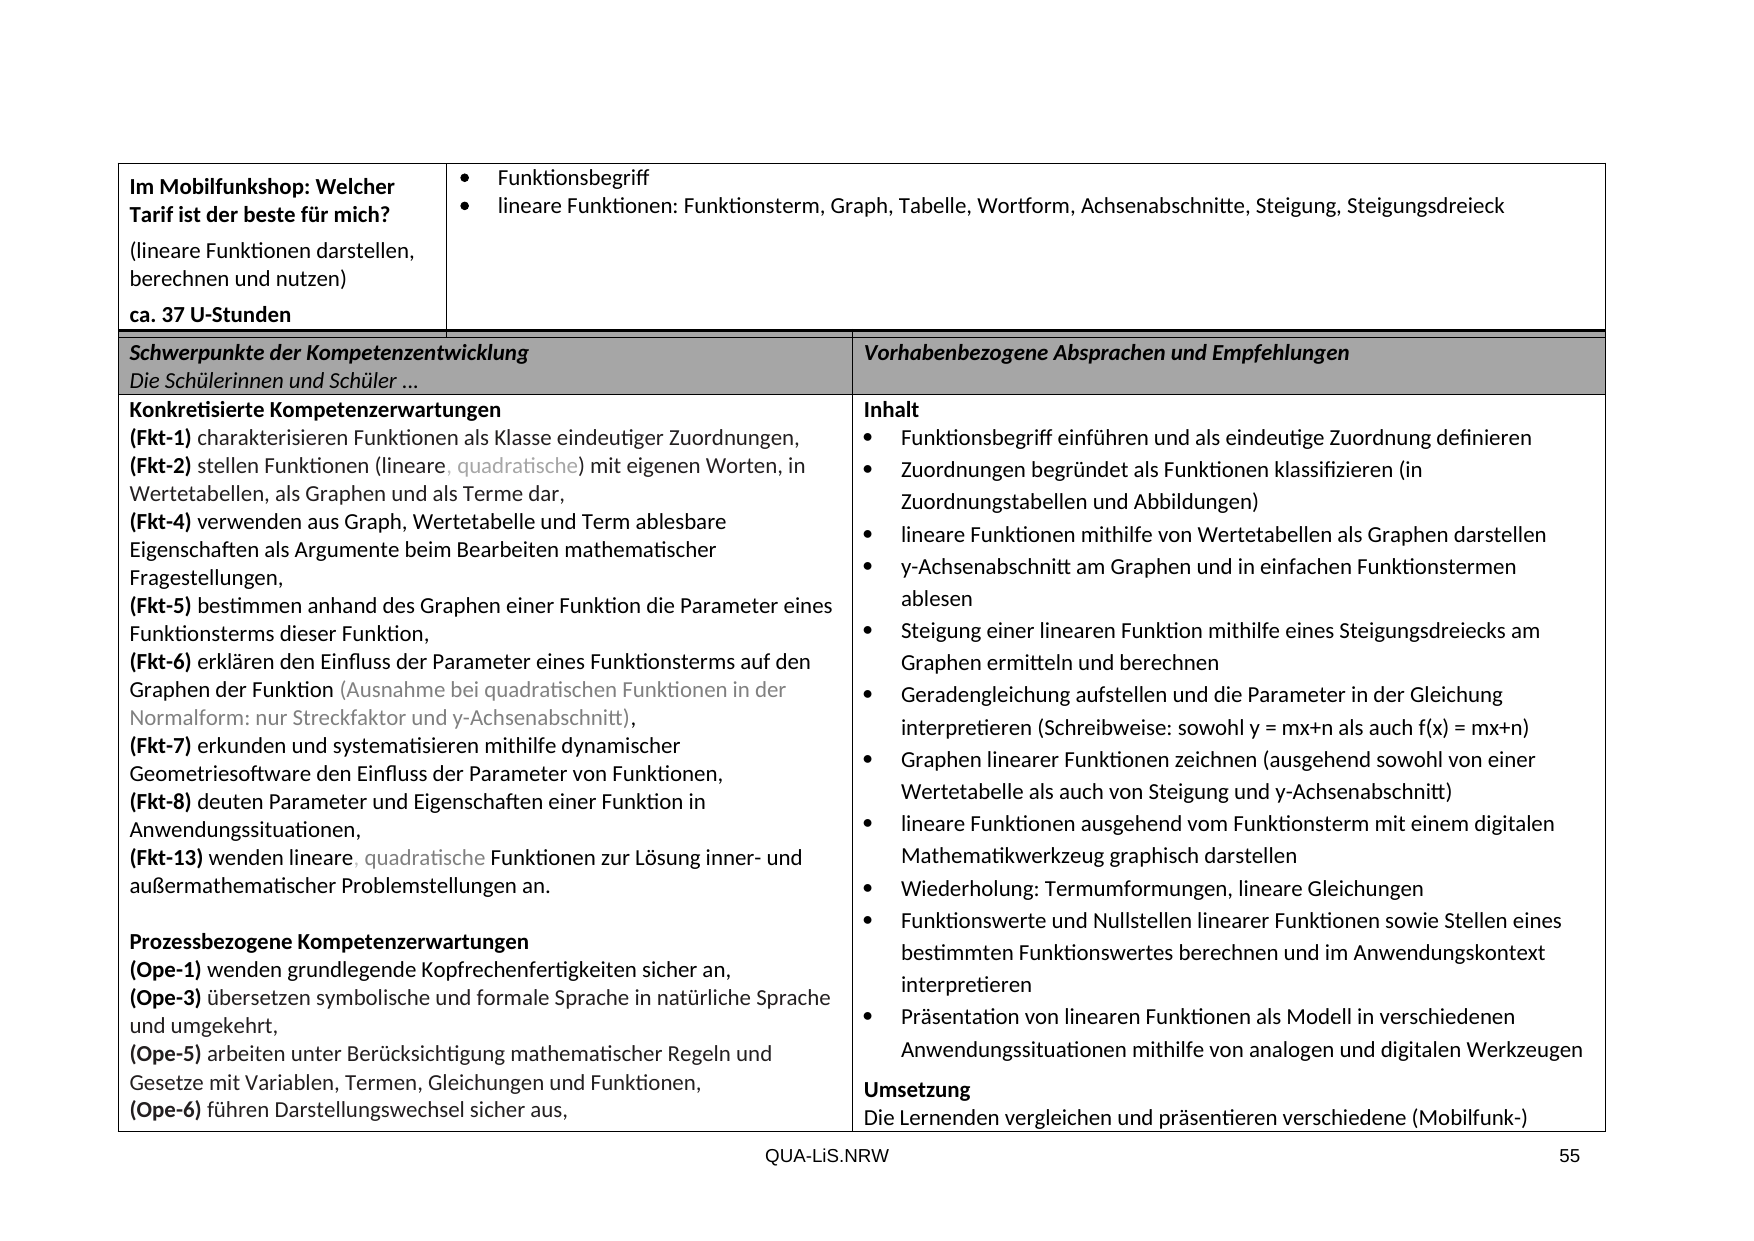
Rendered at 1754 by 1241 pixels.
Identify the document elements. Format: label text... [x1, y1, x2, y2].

table_cell Vorhabenbezogene Absprachen und Empfehlungen [853, 338, 1605, 394]
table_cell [119, 164, 446, 329]
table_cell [853, 395, 1605, 1131]
table_cell Schwerpunkte der Kompetenzentwicklung Die Schülerinnen und Schüler ... [119, 338, 852, 394]
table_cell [119, 395, 852, 1131]
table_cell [447, 164, 1605, 329]
